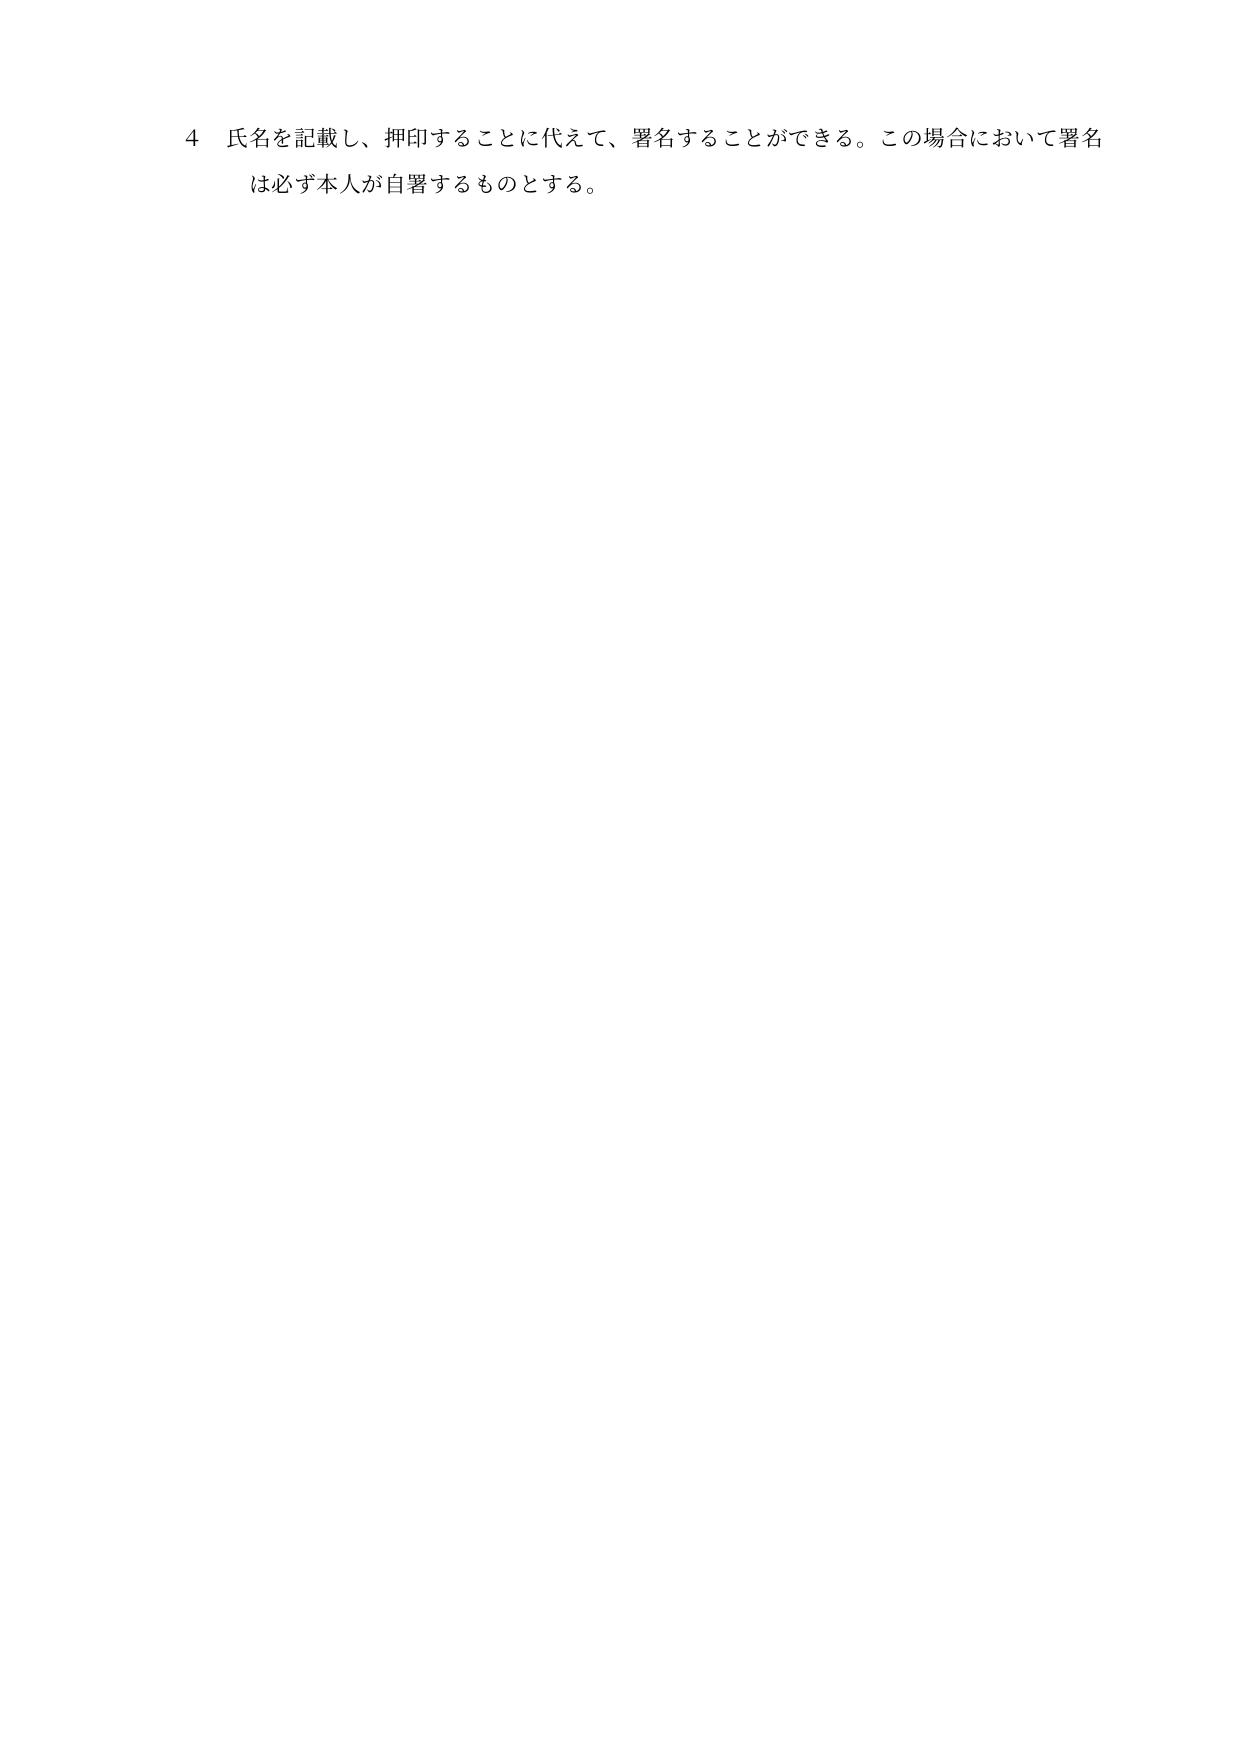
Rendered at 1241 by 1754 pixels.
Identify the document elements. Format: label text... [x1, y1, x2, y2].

text ４ 氏名を記載し、押印することに代えて、署名することができる。この場合において署名 [114, 114, 1126, 160]
text は必ず本人が自署するものとする。 [114, 160, 1126, 206]
